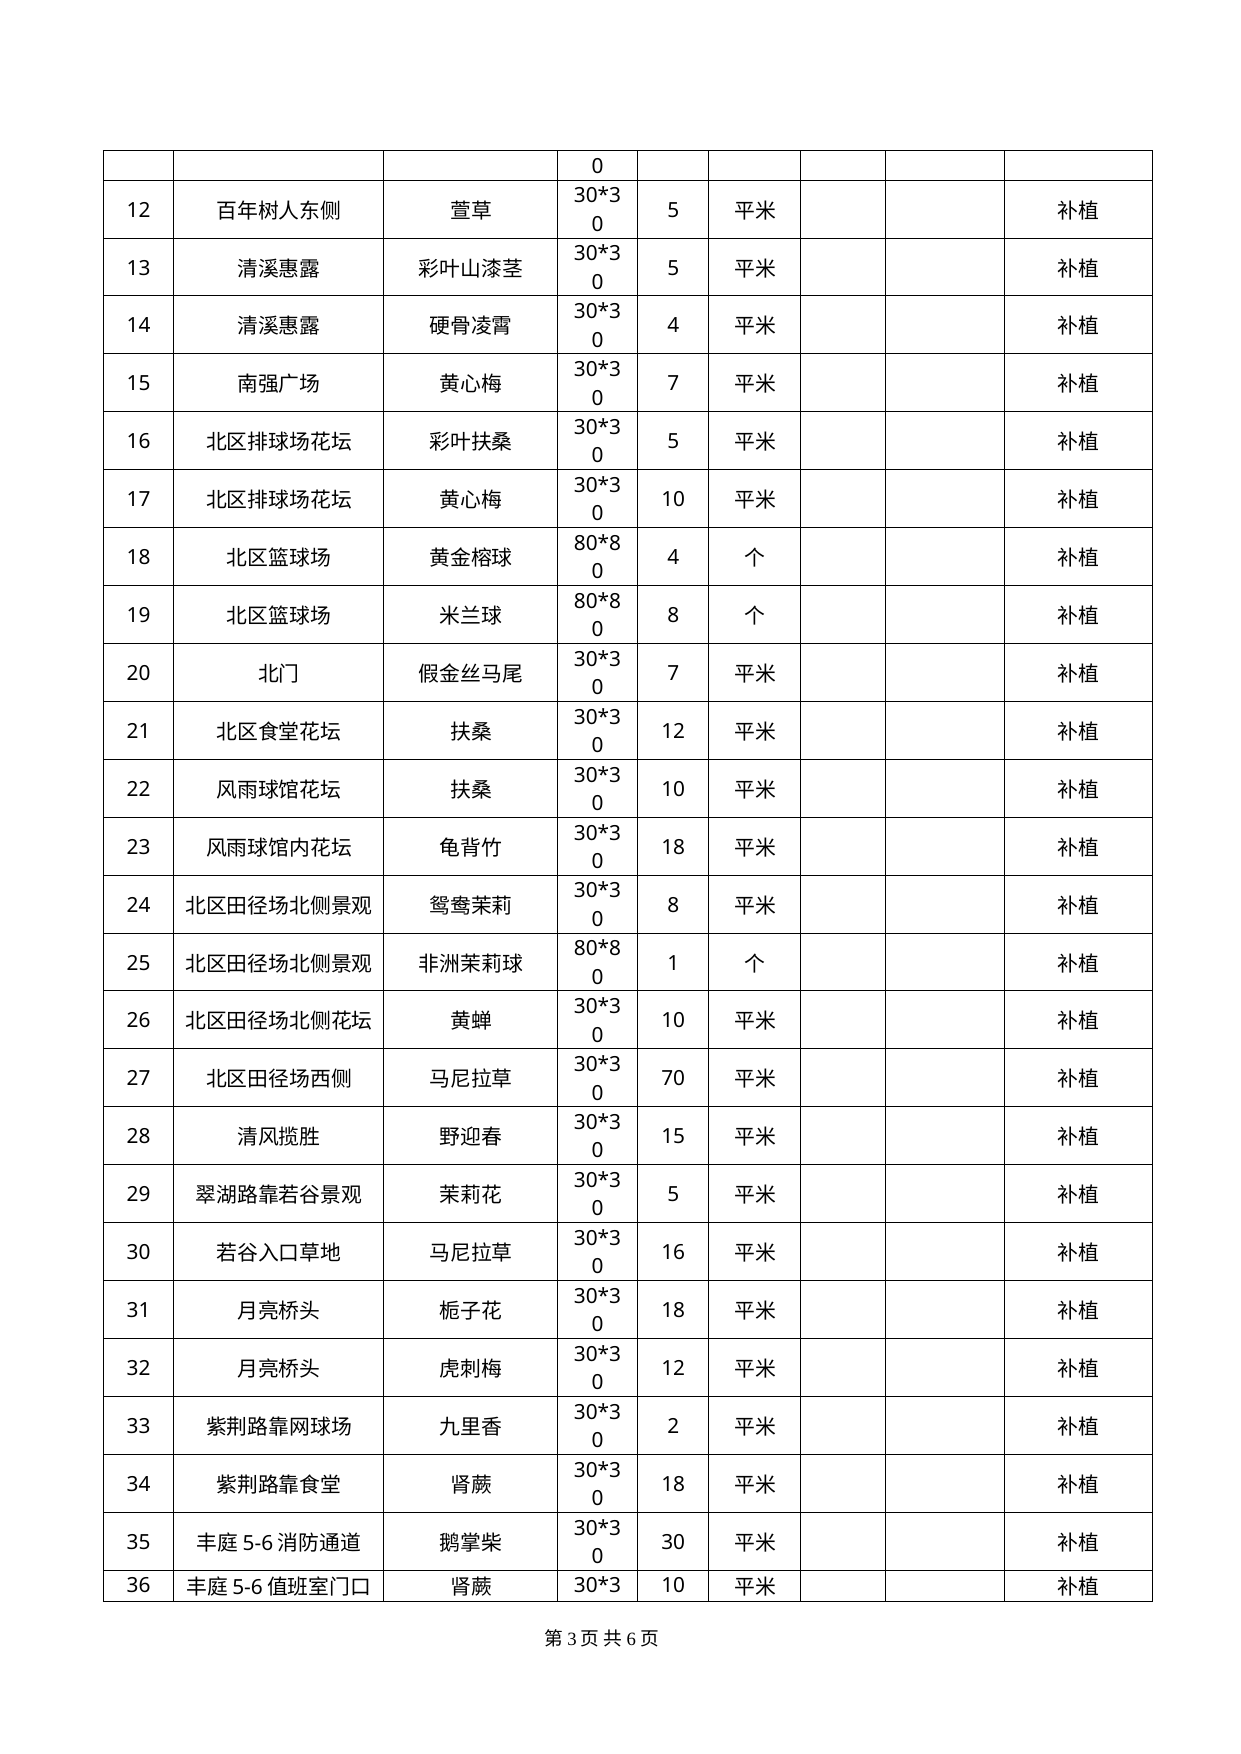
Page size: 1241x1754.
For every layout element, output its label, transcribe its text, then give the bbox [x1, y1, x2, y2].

table_cell [886, 1223, 1004, 1280]
table_cell 补植 [1005, 876, 1152, 932]
table_cell 5 [638, 412, 708, 469]
table_cell 平米 [709, 470, 800, 527]
table_cell 北区田径场西侧 [174, 1049, 383, 1106]
table_cell [801, 702, 885, 759]
table_cell [886, 239, 1004, 295]
table_cell 18 [638, 1455, 708, 1512]
table_cell 35 [104, 1513, 173, 1569]
table_cell 16 [638, 1223, 708, 1280]
table_cell [886, 528, 1004, 585]
table_cell 北区田径场北侧景观 [174, 934, 383, 990]
table_cell 月亮桥头 [174, 1281, 383, 1338]
table_cell 九里香 [384, 1397, 557, 1454]
table_cell 平米 [709, 760, 800, 817]
table_cell 平米 [709, 1107, 800, 1164]
table_cell 补植 [1005, 818, 1152, 874]
table_cell 70 [638, 1049, 708, 1106]
table_cell 平米 [709, 1455, 800, 1512]
table_cell 11 [104, 151, 173, 179]
table_cell [886, 1107, 1004, 1164]
table_cell 清溪惠露 [174, 239, 383, 295]
table_cell 补植 [1005, 412, 1152, 469]
table_cell [801, 818, 885, 874]
table_cell 北区篮球场 [174, 528, 383, 585]
table_cell 7 [638, 644, 708, 701]
table_cell 龟背竹 [384, 818, 557, 874]
table_cell 平米 [709, 1571, 800, 1601]
table_cell [801, 586, 885, 643]
table_cell 30*30 [558, 412, 637, 469]
table_cell [886, 354, 1004, 411]
table_cell 补植 [1005, 1281, 1152, 1338]
table_cell 80*80 [558, 934, 637, 990]
table_cell 5 [638, 239, 708, 295]
table_cell 补植 [1005, 934, 1152, 990]
table_cell 平米 [709, 702, 800, 759]
table_cell 30*30 [558, 181, 637, 237]
table_cell 北区田径场北侧花坛 [174, 991, 383, 1048]
table_cell 14 [104, 296, 173, 353]
table_cell 7 [638, 354, 708, 411]
table_cell 若谷入口草地 [174, 1223, 383, 1280]
table_cell 风雨球馆内花坛 [174, 818, 383, 874]
table_cell 15 [104, 354, 173, 411]
table_cell 非洲茉莉球 [384, 934, 557, 990]
table_cell 12 [638, 1339, 708, 1396]
table_cell 平米 [709, 412, 800, 469]
table_cell 平米 [709, 876, 800, 932]
table_cell 30*30 [558, 1571, 637, 1601]
table_cell [801, 470, 885, 527]
table_cell 1 [638, 934, 708, 990]
table_cell 30*30 [558, 818, 637, 874]
table_cell [801, 296, 885, 353]
table_cell 16 [104, 412, 173, 469]
table_cell 茉莉花 [384, 1165, 557, 1222]
table_cell 补植 [1005, 1165, 1152, 1222]
table_cell 补植 [1005, 702, 1152, 759]
table_cell 30*30 [558, 1165, 637, 1222]
table_cell [801, 1107, 885, 1164]
table_cell [886, 818, 1004, 874]
table_cell 补植 [1005, 528, 1152, 585]
table_cell 萱草 [384, 181, 557, 237]
table_cell 10 [638, 991, 708, 1048]
table_cell 平米 [709, 818, 800, 874]
table_cell 21 [104, 702, 173, 759]
table_cell 南强广场 [174, 354, 383, 411]
table_cell 26 [104, 991, 173, 1048]
table_cell 平米 [709, 181, 800, 237]
table_cell 北区田径场北侧景观 [174, 876, 383, 932]
table_cell 百年树人东侧 [174, 181, 383, 237]
table_cell 平米 [709, 1339, 800, 1396]
table_cell 30*30 [558, 1455, 637, 1512]
table_cell 个 [709, 586, 800, 643]
table_cell 平米 [709, 239, 800, 295]
table_cell 30*30 [558, 151, 637, 179]
table_cell 翠湖路靠若谷景观 [174, 1165, 383, 1222]
table_cell 30*30 [558, 1223, 637, 1280]
table_cell [886, 151, 1004, 179]
table_cell 补植 [1005, 1339, 1152, 1396]
table_cell [801, 239, 885, 295]
table_cell [801, 1281, 885, 1338]
table_cell 三角梅 [384, 151, 557, 179]
table_cell 8 [638, 586, 708, 643]
table_cell [886, 702, 1004, 759]
table_cell [801, 528, 885, 585]
table_cell 4 [638, 296, 708, 353]
table_cell 30*30 [558, 991, 637, 1048]
table_cell 马尼拉草 [384, 1223, 557, 1280]
table_cell [886, 644, 1004, 701]
table_cell 12 [104, 181, 173, 237]
table_cell 30*30 [558, 760, 637, 817]
table_cell 18 [104, 528, 173, 585]
table_cell 30*30 [558, 239, 637, 295]
table_cell 补植 [1005, 586, 1152, 643]
table_cell [886, 1281, 1004, 1338]
table_cell 30*30 [558, 876, 637, 932]
table_cell 30*30 [558, 1397, 637, 1454]
table_cell 彩叶扶桑 [384, 412, 557, 469]
table_cell [801, 181, 885, 237]
table_cell 百年树人靠跌水坝 [174, 151, 383, 179]
table_cell 平米 [709, 1165, 800, 1222]
table_cell 10 [638, 470, 708, 527]
table_cell 马尼拉草 [384, 1049, 557, 1106]
table_cell 补植 [1005, 1513, 1152, 1569]
table_cell 8 [638, 151, 708, 179]
table_cell 80*80 [558, 586, 637, 643]
table_cell 假金丝马尾 [384, 644, 557, 701]
table_cell 30*30 [558, 354, 637, 411]
table_cell 补植 [1005, 644, 1152, 701]
table_cell [886, 991, 1004, 1048]
table_cell [801, 1049, 885, 1106]
table_cell 北区排球场花坛 [174, 470, 383, 527]
table_cell 30*30 [558, 1281, 637, 1338]
table_cell 平米 [709, 644, 800, 701]
table_cell 30 [638, 1513, 708, 1569]
table_cell 30*30 [558, 644, 637, 701]
table_cell 36 [104, 1571, 173, 1601]
table_cell 平米 [709, 1223, 800, 1280]
table_cell 补植 [1005, 1223, 1152, 1280]
table_cell 13 [104, 239, 173, 295]
table_cell 34 [104, 1455, 173, 1512]
table_cell 平米 [709, 1049, 800, 1106]
table_cell [886, 1397, 1004, 1454]
table_cell 补植 [1005, 239, 1152, 295]
table_cell 鹅掌柴 [384, 1513, 557, 1569]
table_cell 补植 [1005, 181, 1152, 237]
table_cell 30*30 [558, 1107, 637, 1164]
table_cell 风雨球馆花坛 [174, 760, 383, 817]
table_cell 18 [638, 818, 708, 874]
table_cell 8 [638, 876, 708, 932]
table_cell [801, 412, 885, 469]
table_cell [886, 470, 1004, 527]
table_cell 北门 [174, 644, 383, 701]
table_cell 黄金榕球 [384, 528, 557, 585]
table_cell 北区食堂花坛 [174, 702, 383, 759]
table_cell 2 [638, 1397, 708, 1454]
table_cell 28 [104, 1107, 173, 1164]
table_cell [886, 1513, 1004, 1569]
table_cell [886, 1165, 1004, 1222]
table_cell 栀子花 [384, 1281, 557, 1338]
table_cell 扶桑 [384, 702, 557, 759]
table_cell 黄心梅 [384, 354, 557, 411]
table_cell 丰庭5-6值班室门口 [174, 1571, 383, 1601]
table_cell 4 [638, 528, 708, 585]
table_cell 补植 [1005, 296, 1152, 353]
table_cell [801, 1223, 885, 1280]
table_cell 紫荆路靠网球场 [174, 1397, 383, 1454]
table_cell 32 [104, 1339, 173, 1396]
table_cell [886, 876, 1004, 932]
table_cell 30*30 [558, 1339, 637, 1396]
table_cell [801, 934, 885, 990]
table_cell [886, 296, 1004, 353]
table_cell 20 [104, 644, 173, 701]
table_cell 平米 [709, 296, 800, 353]
table_cell 10 [638, 760, 708, 817]
table_cell 5 [638, 1165, 708, 1222]
table_cell [886, 1455, 1004, 1512]
table_cell 补植 [1005, 470, 1152, 527]
table_cell 虎刺梅 [384, 1339, 557, 1396]
table_cell [801, 876, 885, 932]
table_cell [801, 354, 885, 411]
table_cell 22 [104, 760, 173, 817]
table_cell 18 [638, 1281, 708, 1338]
table_cell [886, 1571, 1004, 1601]
table_cell [886, 1339, 1004, 1396]
table_cell 黄心梅 [384, 470, 557, 527]
table_cell 30 [104, 1223, 173, 1280]
table_cell 平米 [709, 354, 800, 411]
table_cell [886, 760, 1004, 817]
table_cell 紫荆路靠食堂 [174, 1455, 383, 1512]
table_cell 30*30 [558, 470, 637, 527]
table_cell 平米 [709, 991, 800, 1048]
table_cell 33 [104, 1397, 173, 1454]
table_cell 补植 [1005, 1455, 1152, 1512]
table_cell [886, 586, 1004, 643]
table_cell 清风揽胜 [174, 1107, 383, 1164]
table_cell [801, 1165, 885, 1222]
table_cell [886, 181, 1004, 237]
table_cell 肾蕨 [384, 1571, 557, 1601]
table_cell 补植 [1005, 354, 1152, 411]
table_cell 补植 [1005, 151, 1152, 179]
table_cell [886, 934, 1004, 990]
table_cell 30*30 [558, 1513, 637, 1569]
table_cell 25 [104, 934, 173, 990]
table_cell 米兰球 [384, 586, 557, 643]
table_cell 10 [638, 1571, 708, 1601]
table_cell 黄蝉 [384, 991, 557, 1048]
table_cell [801, 991, 885, 1048]
table_cell 北区排球场花坛 [174, 412, 383, 469]
table_cell 野迎春 [384, 1107, 557, 1164]
table_cell 27 [104, 1049, 173, 1106]
table_cell 补植 [1005, 991, 1152, 1048]
table_cell 补植 [1005, 1049, 1152, 1106]
table_cell 补植 [1005, 1571, 1152, 1601]
table_cell [801, 644, 885, 701]
table_cell [886, 412, 1004, 469]
table_cell 30*30 [558, 296, 637, 353]
table_cell 29 [104, 1165, 173, 1222]
table_cell 北区篮球场 [174, 586, 383, 643]
table_cell 30*30 [558, 1049, 637, 1106]
table_cell 硬骨凌霄 [384, 296, 557, 353]
table_cell 24 [104, 876, 173, 932]
table_cell 15 [638, 1107, 708, 1164]
table_cell [801, 1455, 885, 1512]
table_cell 个 [709, 934, 800, 990]
table_cell 鸳鸯茉莉 [384, 876, 557, 932]
table_cell 丰庭5-6消防通道 [174, 1513, 383, 1569]
table_cell [801, 1513, 885, 1569]
table_cell 23 [104, 818, 173, 874]
table_cell [801, 1397, 885, 1454]
table_cell 彩叶山漆茎 [384, 239, 557, 295]
table_cell 17 [104, 470, 173, 527]
table_cell 5 [638, 181, 708, 237]
table_cell [801, 1571, 885, 1601]
table_cell 31 [104, 1281, 173, 1338]
table_cell 30*30 [558, 702, 637, 759]
table_cell 平米 [709, 1513, 800, 1569]
table_cell 补植 [1005, 1397, 1152, 1454]
table_cell [801, 760, 885, 817]
table_cell [886, 1049, 1004, 1106]
table_cell 补植 [1005, 1107, 1152, 1164]
table_cell 肾蕨 [384, 1455, 557, 1512]
table_cell 扶桑 [384, 760, 557, 817]
table_cell 补植 [1005, 760, 1152, 817]
table_cell 平米 [709, 151, 800, 179]
table_cell 平米 [709, 1397, 800, 1454]
table_cell 19 [104, 586, 173, 643]
table_cell 个 [709, 528, 800, 585]
table_cell 月亮桥头 [174, 1339, 383, 1396]
table_cell 平米 [709, 1281, 800, 1338]
table_cell [801, 1339, 885, 1396]
table_cell 80*80 [558, 528, 637, 585]
table_cell [801, 151, 885, 179]
table_cell 清溪惠露 [174, 296, 383, 353]
table_cell 12 [638, 702, 708, 759]
